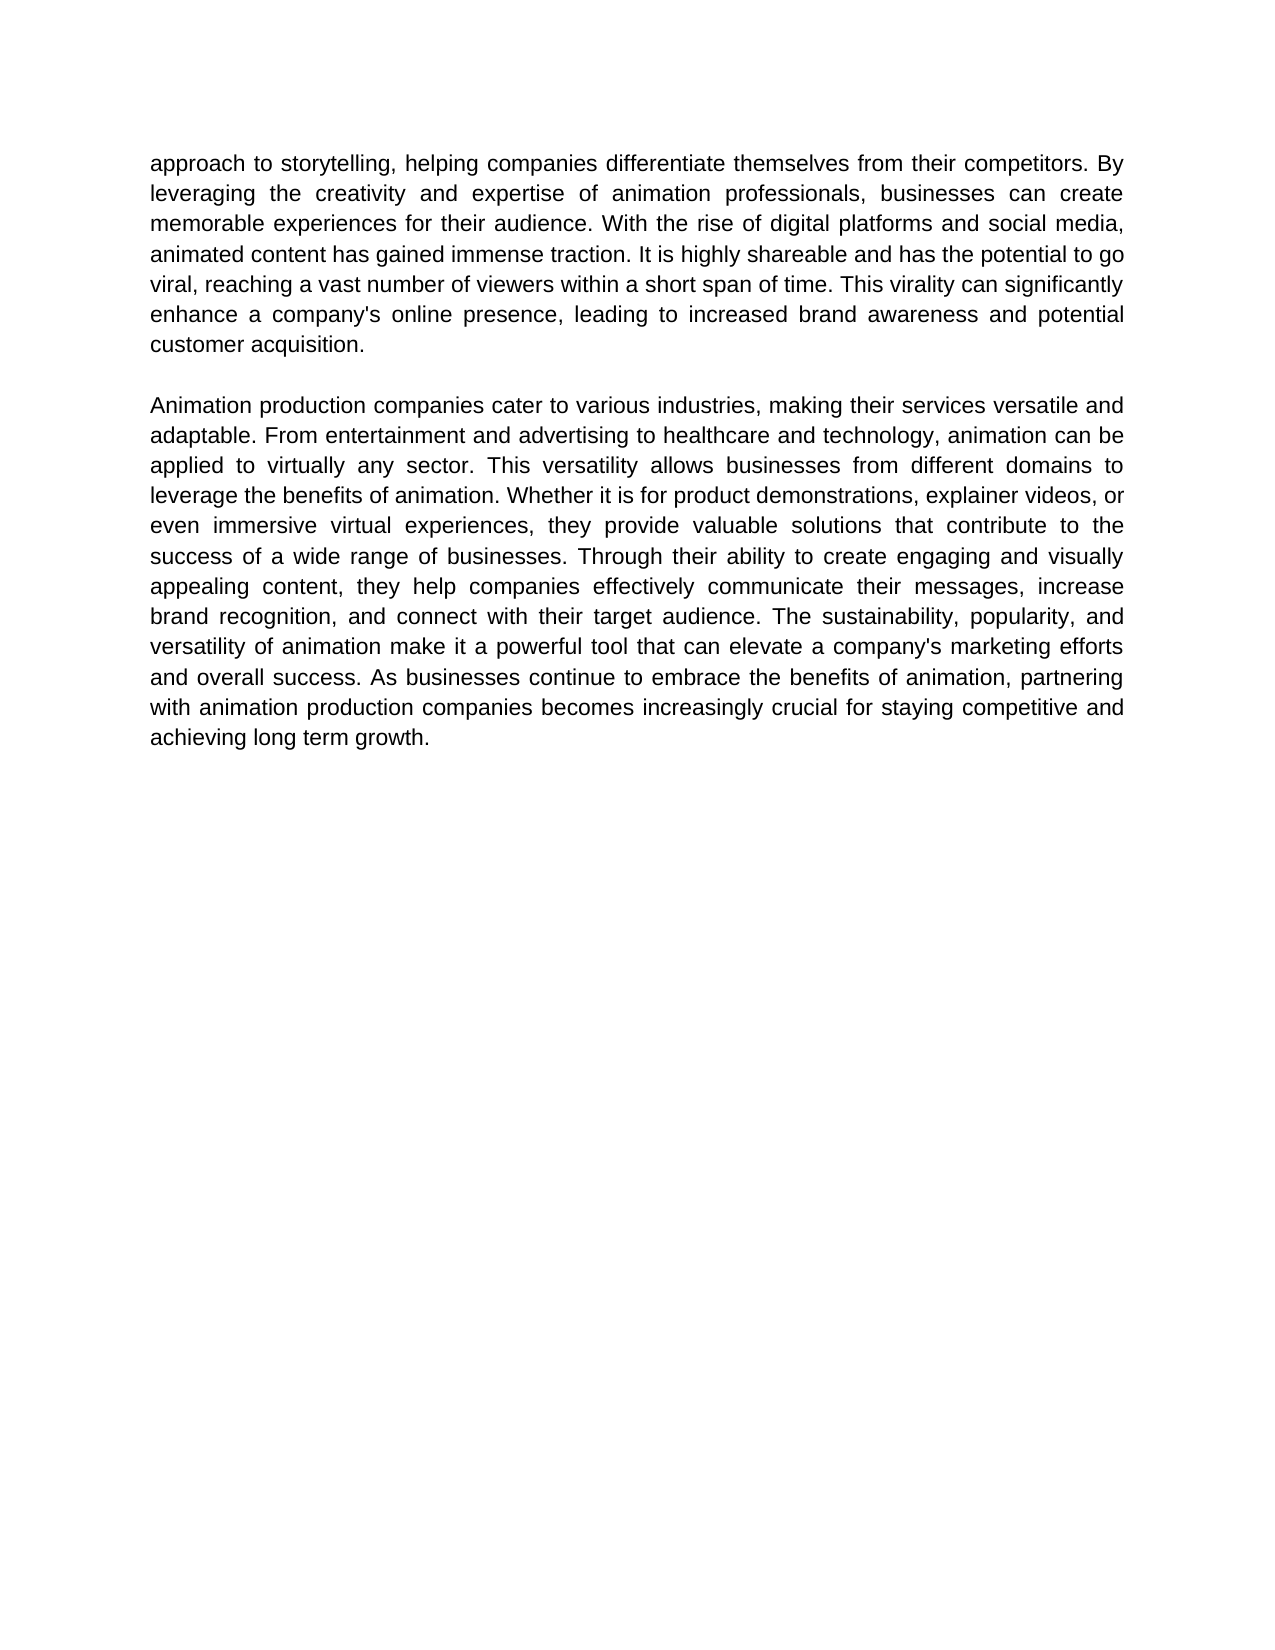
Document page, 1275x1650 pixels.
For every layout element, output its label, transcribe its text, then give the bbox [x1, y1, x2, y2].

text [150, 150, 1125, 358]
text Animation production companies cater to various industries, making their services versatile and adaptable. From entertainment and advertising to healthcare and technology, animation can be applied to virtually any sector. This versatility allows businesses from different domains to leverage the benefits of animation. Whether it is for product demonstrations, explainer videos, or even immersive virtual experiences, they provide valuable solutions that contribute to the success of a wide range of businesses. Through their ability to create engaging and visually appealing content, they help companies effectively communicate their messages, increase brand recognition, and connect with their target audience. The sustainability, popularity, and versatility of animation make it a powerful tool that can elevate a company's marketing efforts and overall success. As businesses continue to embrace the benefits of animation, partnering with animation production companies becomes increasingly crucial for staying competitive and achieving long term growth. [150, 392, 1125, 750]
